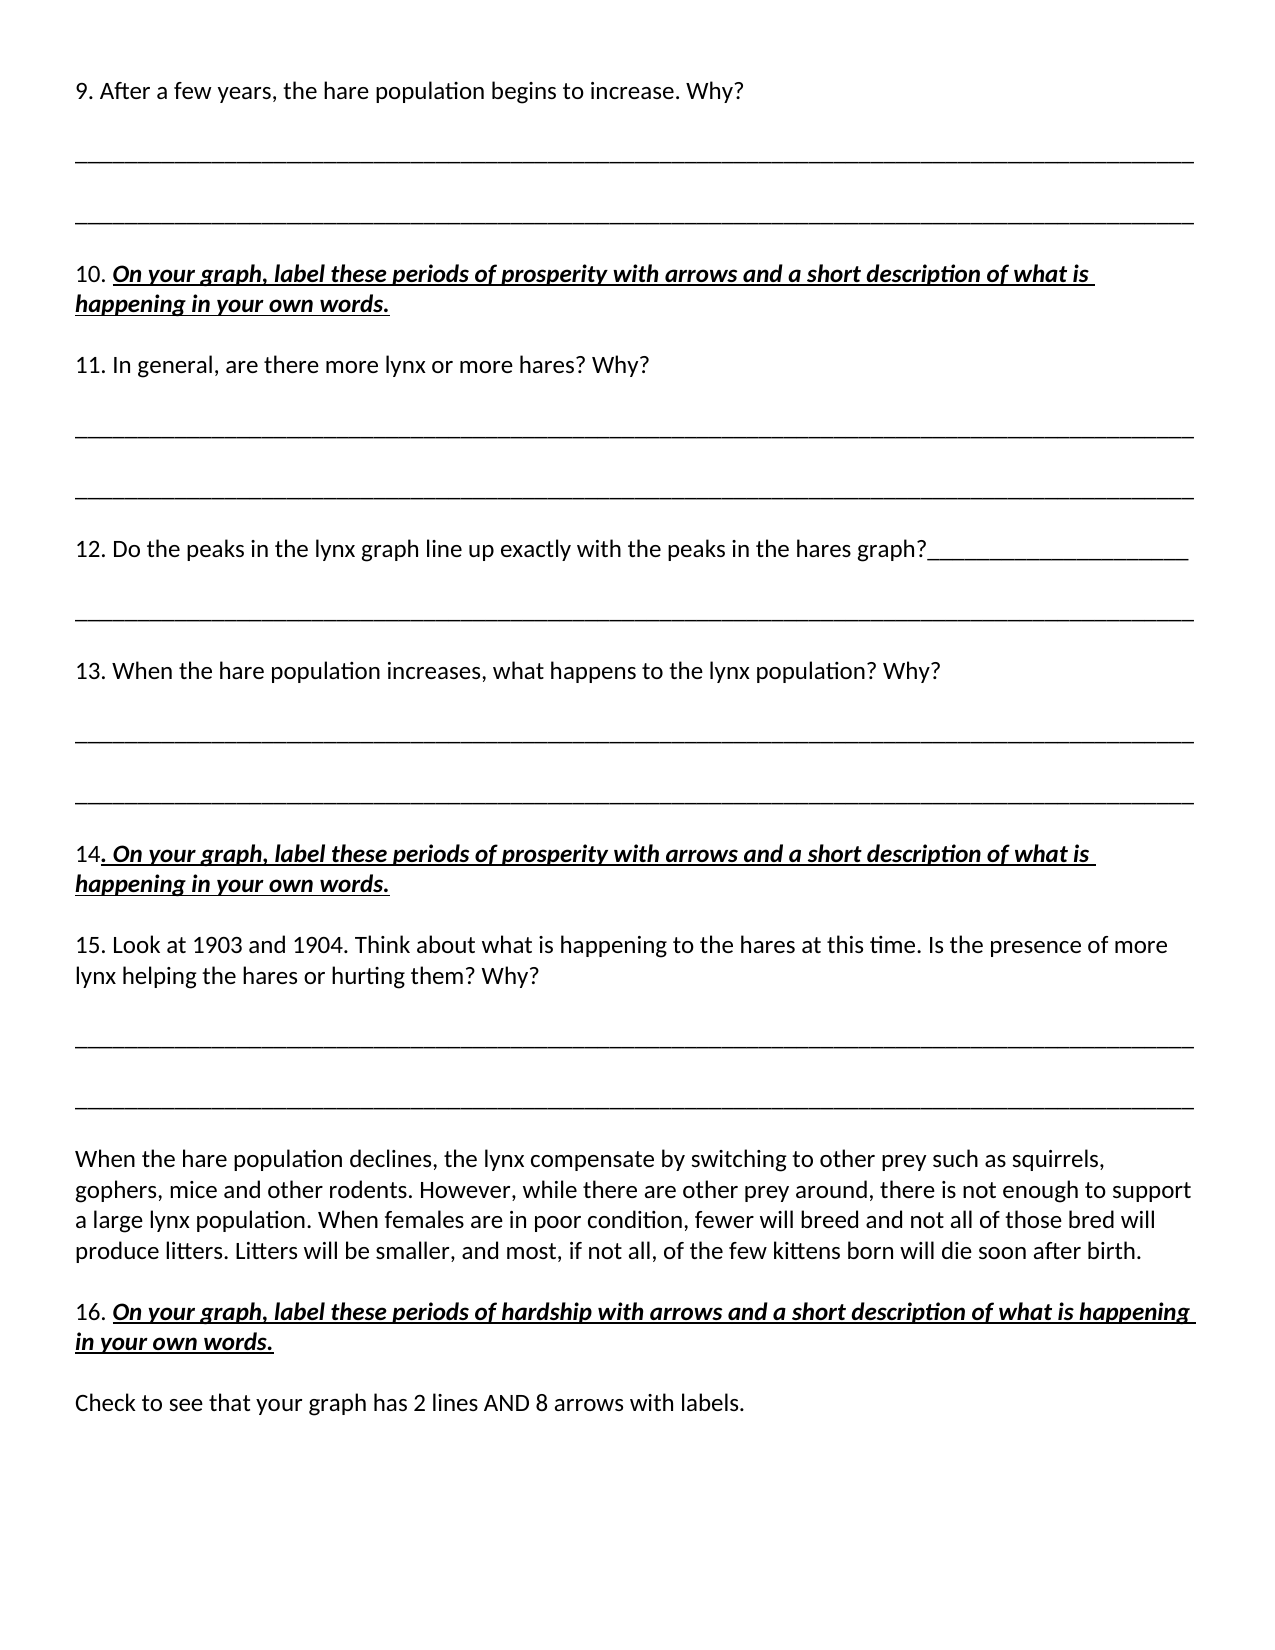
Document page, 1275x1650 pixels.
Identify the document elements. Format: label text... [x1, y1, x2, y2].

text 16. On your graph, label these periods of hardship with arrows and a short description of what is happening in your own words. [75, 1296, 1200, 1357]
text __________________________________________________________________________________________ [75, 411, 1200, 441]
text __________________________________________________________________________________________ [75, 716, 1200, 746]
text Check to see that your graph has 2 lines AND 8 arrows with labels. [75, 1387, 1200, 1418]
text __________________________________________________________________________________________ [75, 1021, 1200, 1052]
text 13. When the hare population increases, what happens to the lynx population? Why? [75, 655, 1200, 685]
text __________________________________________________________________________________________ [75, 472, 1200, 502]
text 15. Look at 1903 and 1904. Think about what is happening to the hares at this time. Is the presence of more lynx helping the hares or hurting them? Why? [75, 929, 1200, 991]
text __________________________________________________________________________________________ [75, 777, 1200, 807]
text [75, 197, 1200, 228]
text __________________________________________________________________________________________ [75, 594, 1200, 624]
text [75, 136, 1200, 167]
text 10. On your graph, label these periods of prosperity with arrows and a short description of what is happening in your own words. [75, 258, 1200, 319]
text 11. In general, are there more lynx or more hares? Why? [75, 350, 1200, 380]
text 12. Do the peaks in the lynx graph line up exactly with the peaks in the hares graph?_____________________ [75, 533, 1200, 563]
text 9. After a few years, the hare population begins to increase. Why? [75, 75, 1200, 106]
text __________________________________________________________________________________________ [75, 1082, 1200, 1113]
text 14. On your graph, label these periods of prosperity with arrows and a short description of what is happening in your own words. [75, 838, 1200, 899]
text When the hare population declines, the lynx compensate by switching to other prey such as squirrels, gophers, mice and other rodents. However, while there are other prey around, there is not enough to support a large lynx population. When females are in poor condition, fewer will breed and not all of those bred will produce litters. Litters will be smaller, and most, if not all, of the few kittens born will die soon after birth. [75, 1143, 1200, 1265]
